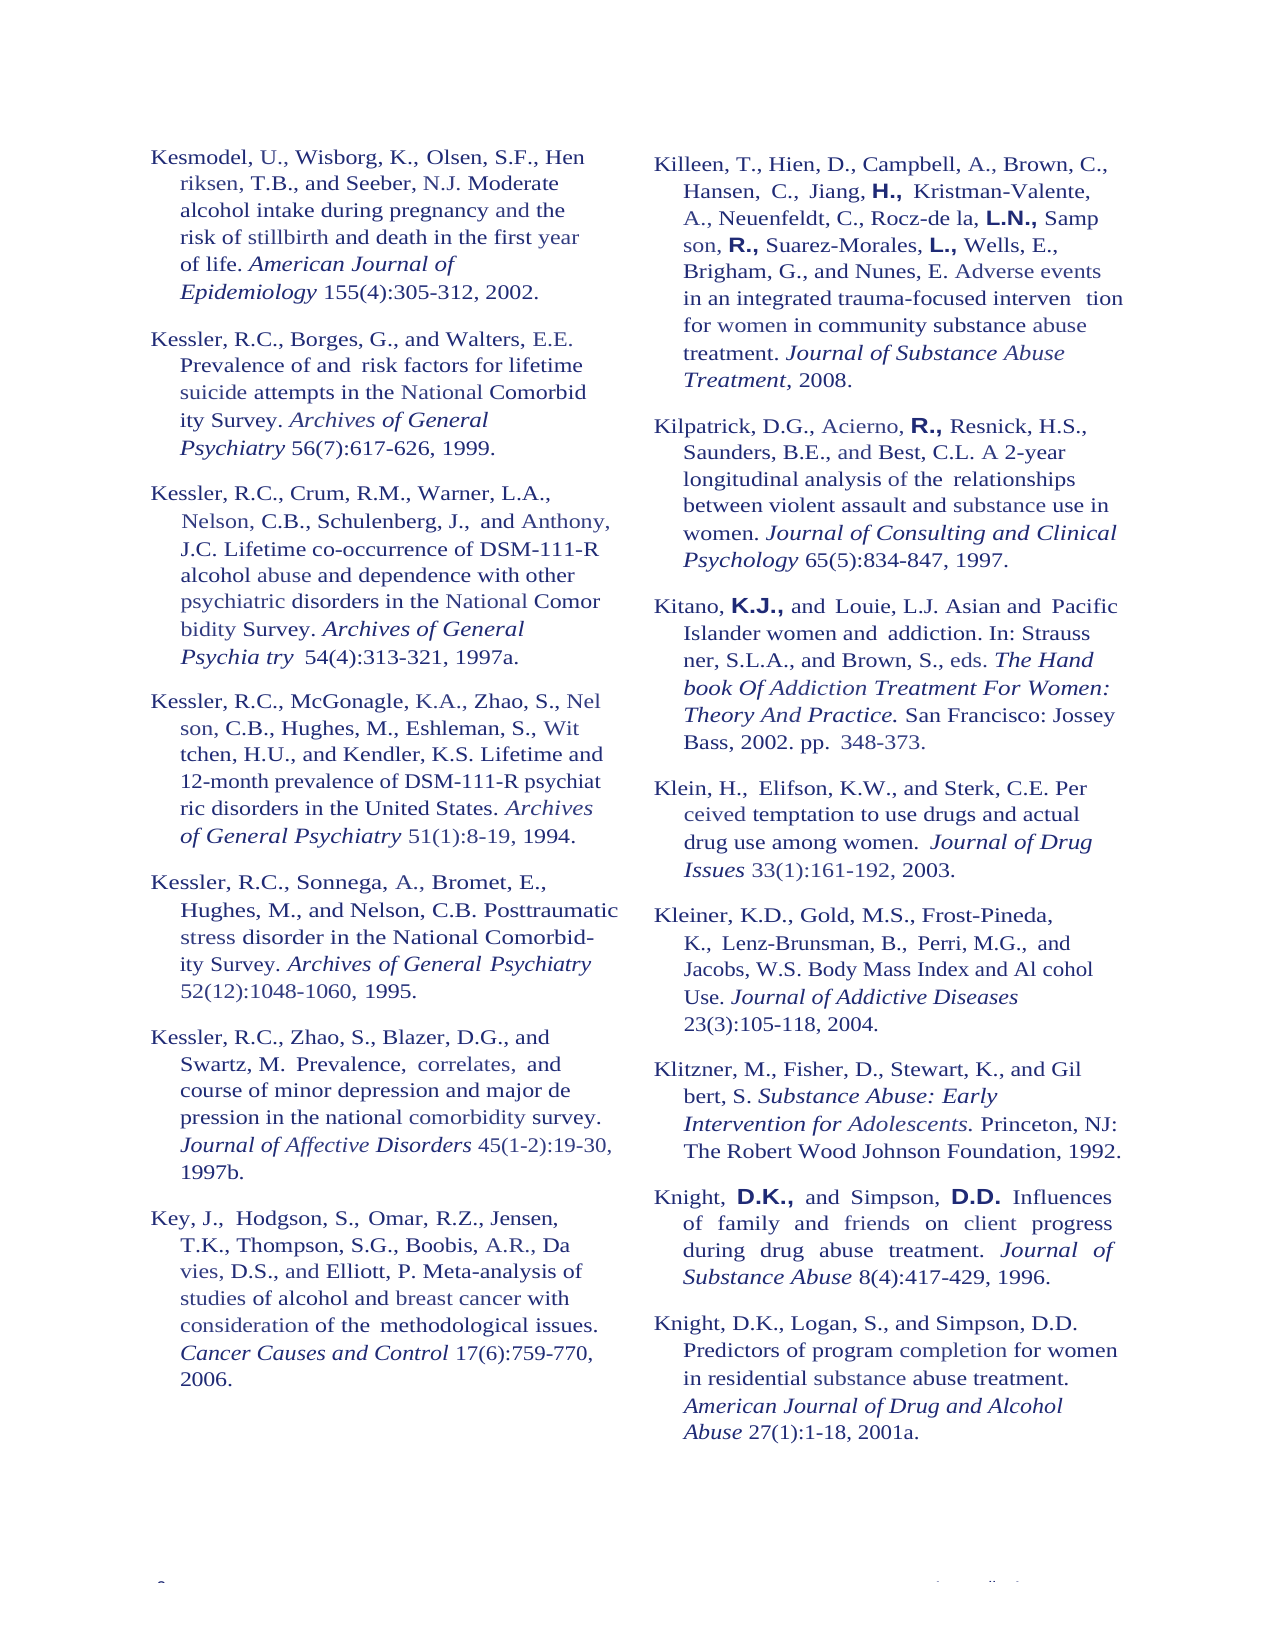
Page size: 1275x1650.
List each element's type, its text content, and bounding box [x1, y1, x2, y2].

text Kleiner, K.D., Gold, M.S., Frost-Pineda, [654, 903, 1210, 927]
text Knight, D.K., and Simpson, D.D. Influences of family and friends on client progress during drug abuse treatment. Journal of Substance Abuse 8(4):417-429, 1996. [653, 1184, 1112, 1289]
text Kitano, K.J., and Louie, L.J. Asian and Pacific Islander women and addiction. In: Strauss­ ner, S.L.A., and Brown, S., eds. The Hand­ book Of Addiction Treatment For Women: Theory And Practice. San Francisco: Jossey­ Bass, 2002. pp. 348-373. [653, 593, 1124, 754]
text 52(12):1048-1060, 1995. [180, 979, 622, 1003]
text Klitzner, M., Fisher, D., Stewart, K., and Gil­ bert, S. Substance Abuse: Early Intervention for Adolescents. Princeton, NJ: The Robert Wood Johnson Foundation, 1992. [653, 1057, 1124, 1163]
text ity Survey. Archives of General Psychiatry [179, 952, 622, 976]
text Kilpatrick, D.G., Acierno, R., Resnick, H.S., Saunders, B.E., and Best, C.L. A 2-year longitudinal analysis of the relationships between violent assault and substance use in women. Journal of Consulting and Clinical Psychology 65(5):834-847, 1997. [653, 413, 1124, 573]
text Kessler, R.C., Sonnega, A., Bromet, E., Hughes, M., and Nelson, C.B. Posttraumatic stress disorder in the National Comorbid- [150, 870, 622, 949]
text Kesmodel, U., Wisborg, K., Olsen, S.F., Hen­ riksen, T.B., and Seeber, N.J. Moderate alcohol intake during pregnancy and the risk of stillbirth and death in the first year of life. American Journal of Epidemiology 155(4):305-312, 2002. [150, 145, 597, 304]
text American Journal of Drug and Alcohol Abuse 27(1):1-18, 2001a. [683, 1393, 1094, 1444]
text T.K., Thompson, S.G., Boobis, A.R., Da­ vies, D.S., and Elliott, P. Meta-analysis of studies of alcohol and breast cancer with consideration of the methodological issues. Cancer Causes and Control 17(6):759-770, 2006. [180, 1233, 617, 1391]
text Klein, H., Elifson, K.W., and Sterk, C.E. Per­ ceived temptation to use drugs and actual drug use among women. Journal of Drug Issues 33(1):161-192, 2003. [653, 776, 1110, 882]
text Killeen, T., Hien, D., Campbell, A., Brown, C., Hansen, C., Jiang, H., Kristman-Valente, A., Neuenfeldt, C., Rocz-de la, L.N., Samp­ son, R., Suarez-Morales, L., Wells, E., Brigham, G., and Nunes, E. Adverse events in an integrated trauma-focused interven­ tion for women in community substance abuse treatment. Journal of Substance Abuse Treatment, 2008. [653, 152, 1124, 393]
text Kessler, R.C., Zhao, S., Blazer, D.G., and Swartz, M. Prevalence, correlates, and course of minor depression and major de­ pression in the national comorbidity survey. Journal of Affective Disorders 45(1-2):19-30, 1997b. [150, 1025, 617, 1184]
text J.C. Lifetime co-occurrence of DSM-111-R alcohol abuse and dependence with other psychiatric disorders in the National Comor­ bidity Survey. Archives of General Psychia­ try 54(4):313-321, 1997a. [180, 537, 617, 669]
text Key, J., Hodgson, S., Omar, R.Z., Jensen, [150, 1206, 622, 1230]
text Kessler, R.C., Borges, G., and Walters, E.E. Prevalence of and risk factors for lifetime suicide attempts in the National Comorbid­ ity Survey. Archives of General Psychiatry 56(7):617-626, 1999. [150, 327, 599, 460]
text Kessler, R.C., Crum, R.M., Warner, L.A., Nelson, C.B., Schulenberg, J., and Anthony, [150, 481, 617, 533]
text K., Lenz-Brunsman, B., Perri, M.G., and Jacobs, W.S. Body Mass Index and Al­ cohol Use. Journal of Addictive Diseases 23(3):105-118, 2004. [683, 931, 1094, 1036]
text Knight, D.K., Logan, S., and Simpson, D.D. Predictors of program completion for women in residential substance abuse treatment. [653, 1311, 1124, 1389]
text Kessler, R.C., McGonagle, K.A., Zhao, S., Nel­ son, C.B., Hughes, M., Eshleman, S., Wit­ tchen, H.U., and Kendler, K.S. Lifetime and 12-month prevalence of DSM-111-R psychiat­ ric disorders in the United States. Archives of General Psychiatry 51(1):8-19, 1994. [150, 689, 617, 848]
